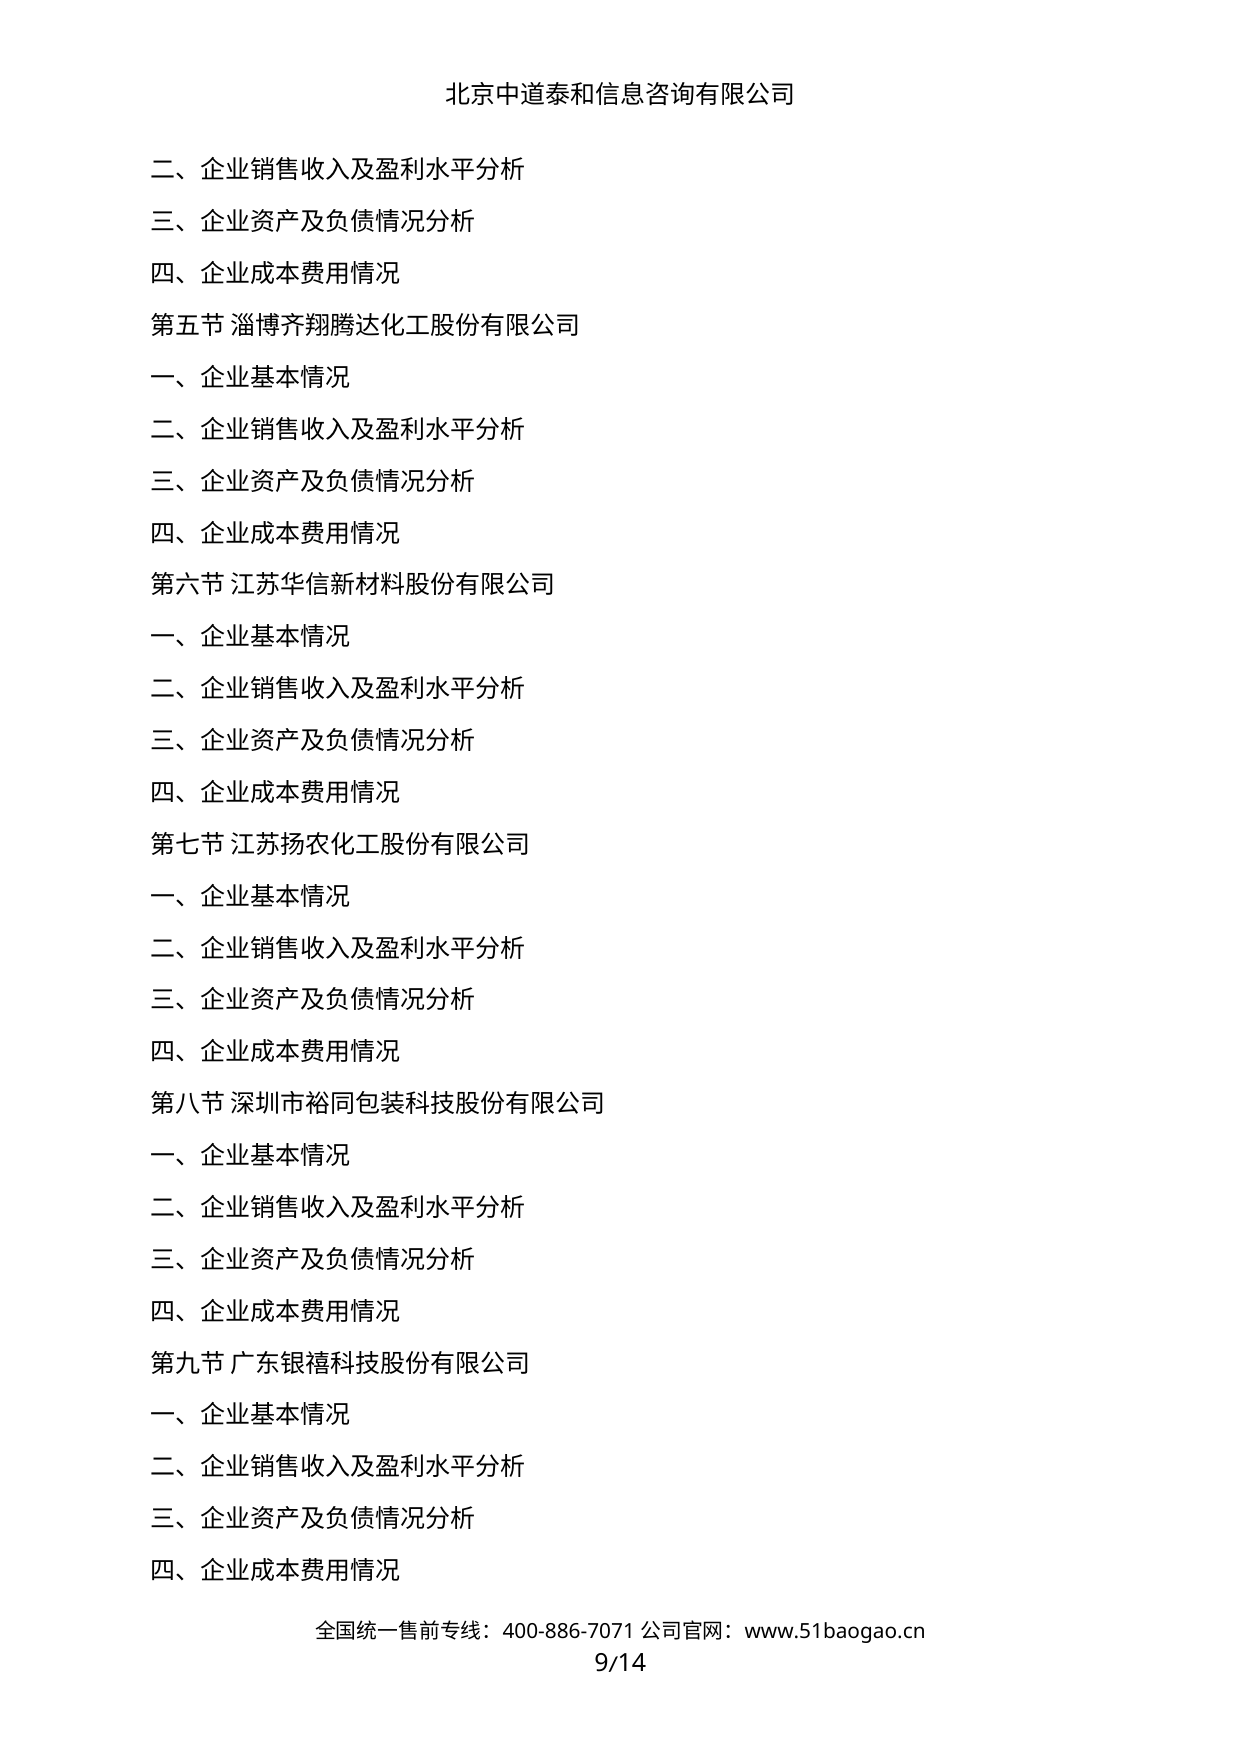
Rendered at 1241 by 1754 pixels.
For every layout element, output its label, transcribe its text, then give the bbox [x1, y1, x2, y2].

text 四、企业成本费用情况 [150, 1551, 1090, 1587]
text 一、企业基本情况 [150, 1136, 1090, 1172]
text 第九节 广东银禧科技股份有限公司 [150, 1343, 1090, 1379]
text 二、企业销售收入及盈利水平分析 [150, 1187, 1090, 1224]
text 三、企业资产及负债情况分析 [150, 461, 1090, 497]
text 三、企业资产及负债情况分析 [150, 1239, 1090, 1276]
text 一、企业基本情况 [150, 876, 1090, 912]
text 二、企业销售收入及盈利水平分析 [150, 928, 1090, 964]
text 一、企业基本情况 [150, 357, 1090, 394]
text 三、企业资产及负债情况分析 [150, 1499, 1090, 1535]
text 三、企业资产及负债情况分析 [150, 202, 1090, 238]
text 第七节 江苏扬农化工股份有限公司 [150, 824, 1090, 861]
text 二、企业销售收入及盈利水平分析 [150, 669, 1090, 705]
text 二、企业销售收入及盈利水平分析 [150, 409, 1090, 446]
text 一、企业基本情况 [150, 1395, 1090, 1431]
text 二、企业销售收入及盈利水平分析 [150, 1447, 1090, 1483]
text 四、企业成本费用情况 [150, 1291, 1090, 1327]
text 三、企业资产及负债情况分析 [150, 980, 1090, 1016]
text 四、企业成本费用情况 [150, 254, 1090, 290]
text 第八节 深圳市裕同包装科技股份有限公司 [150, 1084, 1090, 1120]
text 四、企业成本费用情况 [150, 772, 1090, 809]
text 二、企业销售收入及盈利水平分析 [150, 150, 1090, 186]
text 四、企业成本费用情况 [150, 1032, 1090, 1068]
text 一、企业基本情况 [150, 617, 1090, 653]
text 四、企业成本费用情况 [150, 513, 1090, 549]
text 三、企业资产及负债情况分析 [150, 721, 1090, 757]
text 第六节 江苏华信新材料股份有限公司 [150, 565, 1090, 601]
text 第五节 淄博齐翔腾达化工股份有限公司 [150, 306, 1090, 342]
